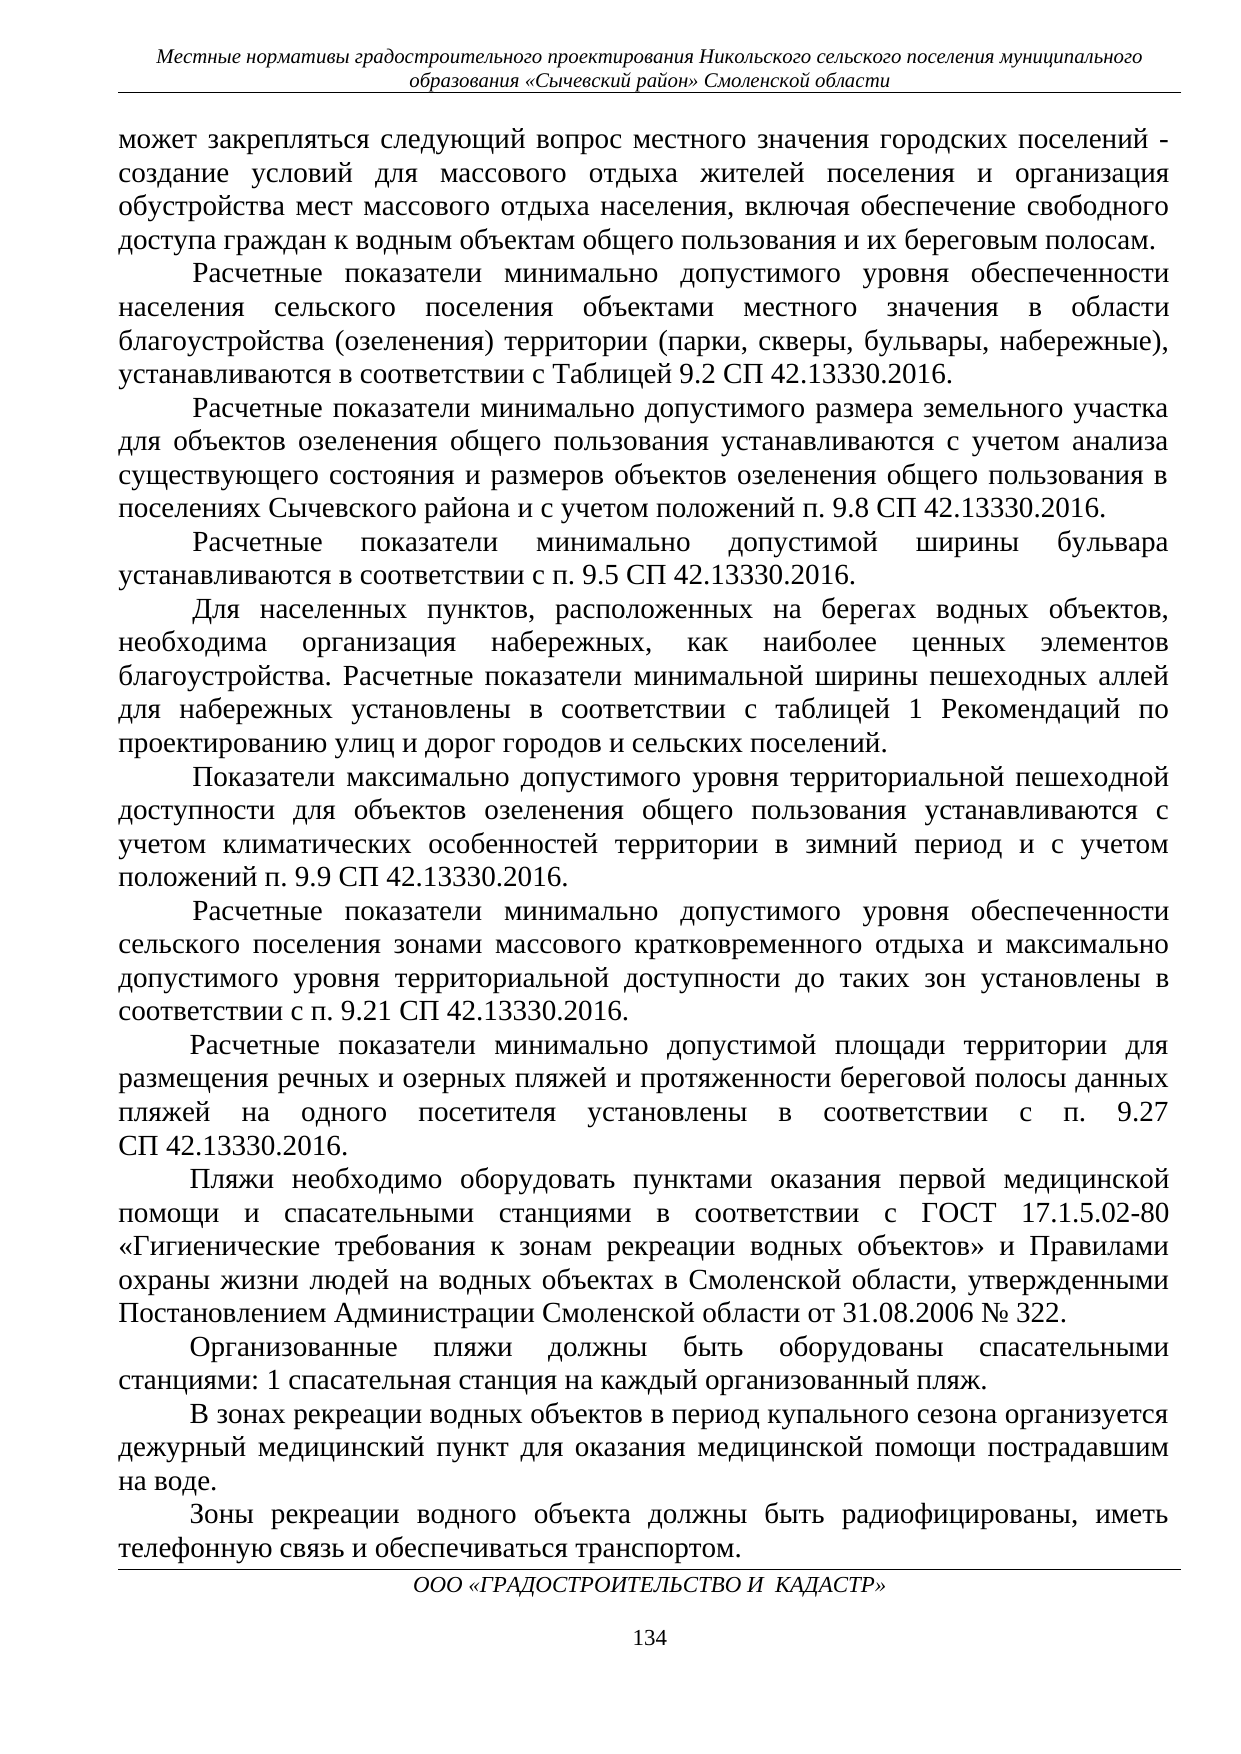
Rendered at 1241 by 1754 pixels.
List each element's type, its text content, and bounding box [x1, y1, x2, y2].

text В зонах рекреации водных объектов в период купального сезона организуется дежурный медицинский пункт для оказания медицинской помощи пострадавшим на воде. [118, 1396, 1170, 1497]
text Показатели максимально допустимого уровня территориальной пешеходной доступности для объектов озеленения общего пользования устанавливаются с учетом климатических особенностей территории в зимний период и с учетом положений п. 9.9 СП 42.13330.2016. [118, 759, 1170, 893]
text Расчетные показатели минимально допустимой ширины бульвара устанавливаются в соответствии с п. 9.5 СП 42.13330.2016. [118, 524, 1169, 591]
text Расчетные показатели минимально допустимого уровня обеспеченности населения сельского поселения объектами местного значения в области благоустройства (озеленения) территории (парки, скверы, бульвары, набережные), устанавливаются в соответствии с Таблицей 9.2 СП 42.13330.2016. [118, 256, 1170, 390]
text Расчетные показатели минимально допустимого уровня обеспеченности сельского поселения зонами массового кратковременного отдыха и максимально допустимого уровня территориальной доступности до таких зон установлены в соответствии с п. 9.21 СП 42.13330.2016. [118, 893, 1170, 1027]
text Организованные пляжи должны быть оборудованы спасательными станциями: 1 спасательная станция на каждый организованный пляж. [118, 1329, 1170, 1396]
text Расчетные показатели минимально допустимой площади территории для размещения речных и озерных пляжей и протяженности береговой полосы данных пляжей на одного посетителя установлены в соответствии с п. 9.27 СП 42.13330.2016. [118, 1027, 1169, 1161]
text Для населенных пунктов, расположенных на берегах водных объектов, необходима организация набережных, как наиболее ценных элементов благоустройства. Расчетные показатели минимальной ширины пешеходных аллей для набережных установлены в соответствии с таблицей 1 Рекомендаций по проектированию улиц и дорог городов и сельских поселений. [118, 591, 1170, 759]
text Пляжи необходимо оборудовать пунктами оказания первой медицинской помощи и спасательными станциями в соответствии с ГОСТ 17.1.5.02-80 «Гигиенические требования к зонам рекреации водных объектов» и Правилами охраны жизни людей на водных объектах в Смоленской области, утвержденными Постановлением Администрации Смоленской области от 31.08.2006 № 322. [118, 1161, 1170, 1329]
text Зоны рекреации водного объекта должны быть радиофицированы, иметь телефонную связь и обеспечиваться транспортом. [118, 1497, 1169, 1564]
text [118, 121, 1170, 256]
text Расчетные показатели минимально допустимого размера земельного участка для объектов озеленения общего пользования устанавливаются с учетом анализа существующего состояния и размеров объектов озеленения общего пользования в поселениях Сычевского района и с учетом положений п. 9.8 СП 42.13330.2016. [118, 390, 1169, 524]
